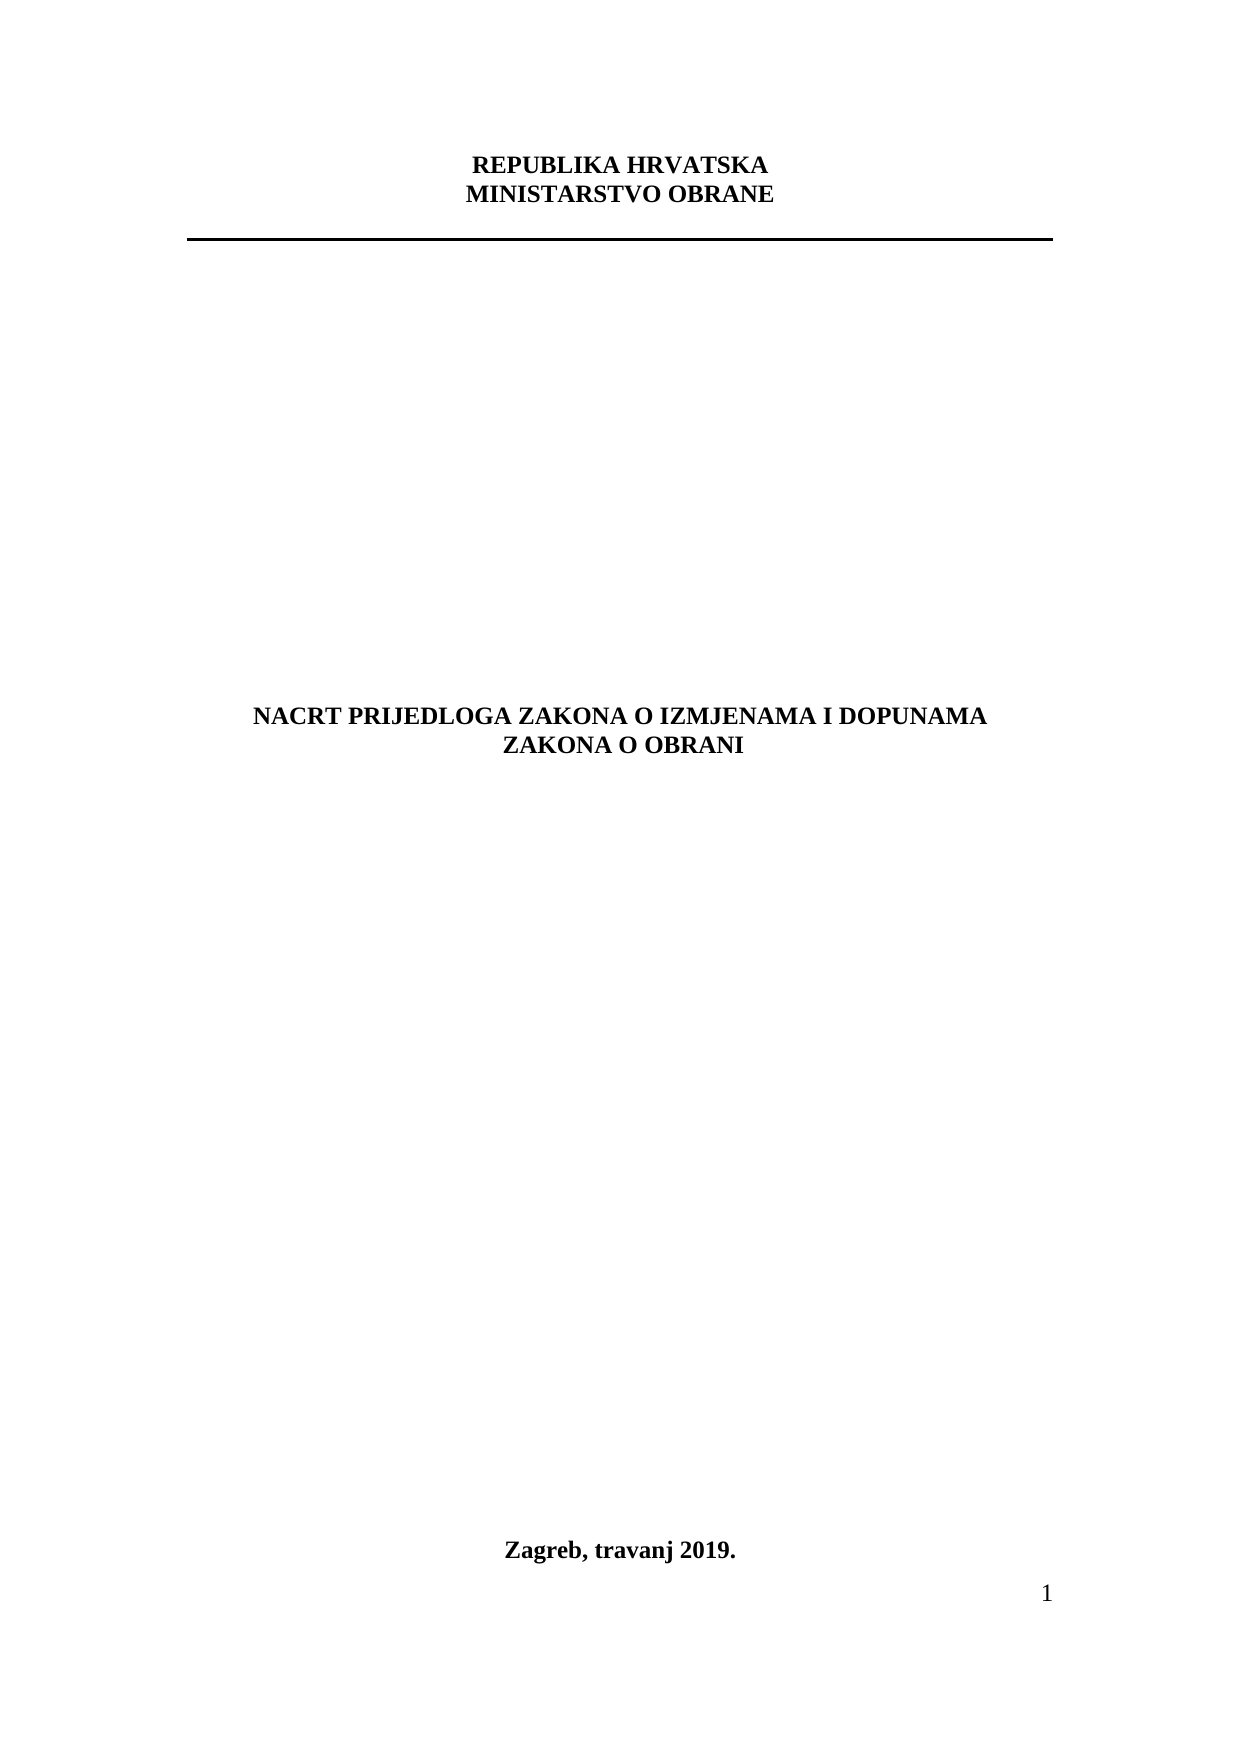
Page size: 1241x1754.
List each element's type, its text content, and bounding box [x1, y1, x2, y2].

text ZAKONA O OBRANI [187, 730, 1053, 759]
text NACRT PRIJEDLOGA ZAKONA O IZMJENAMA I DOPUNAMA [187, 701, 1053, 730]
title Zagreb, travanj 2019. [187, 1535, 1053, 1564]
title MINISTARSTVO OBRANE [187, 179, 1053, 207]
title REPUBLIKA HRVATSKA [128, 150, 1053, 179]
